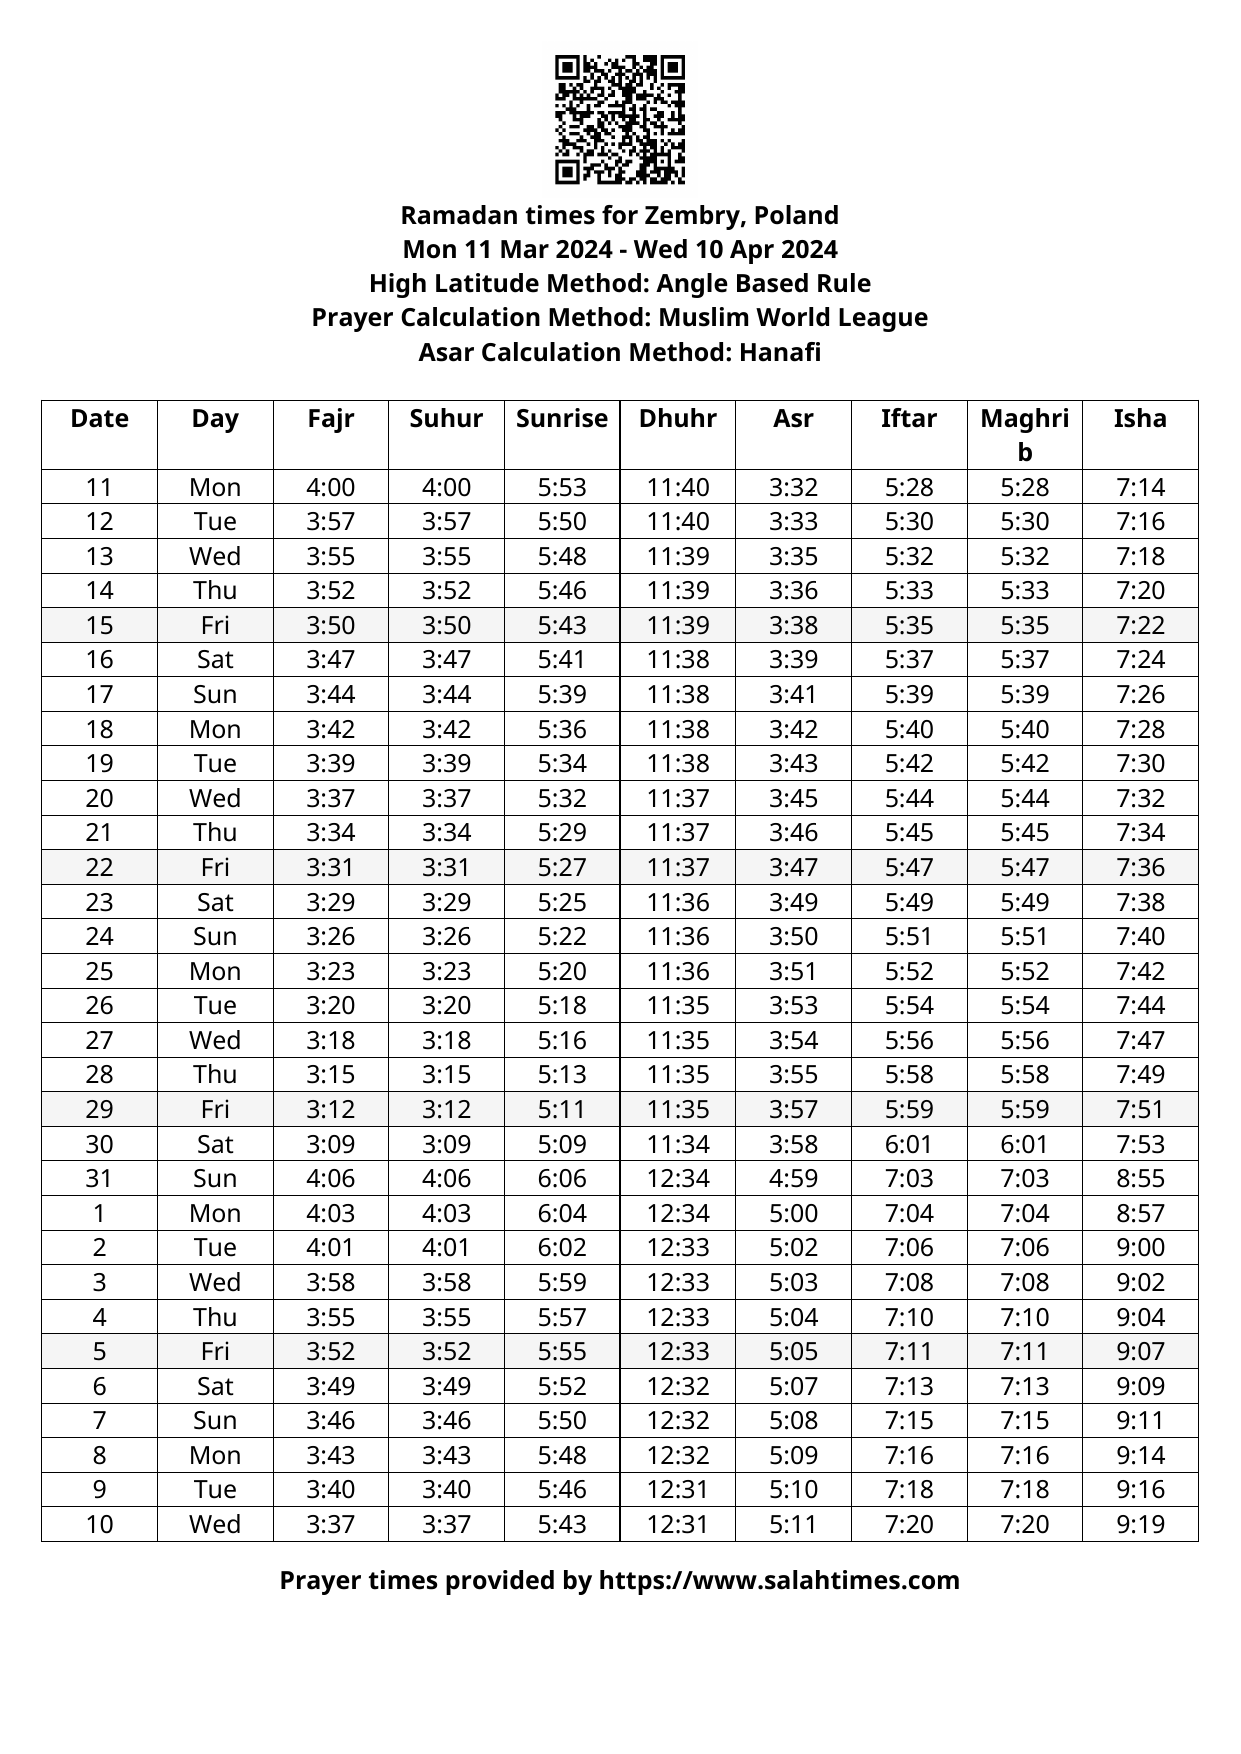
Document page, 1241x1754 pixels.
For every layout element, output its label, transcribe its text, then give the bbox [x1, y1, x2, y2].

table_cell 12:32 [621, 1369, 735, 1402]
table_cell Thu [158, 1058, 273, 1091]
table_cell 17 [42, 677, 157, 711]
table_cell 5:56 [852, 1023, 967, 1057]
table_cell 6:06 [505, 1161, 619, 1195]
table_cell 11:37 [621, 850, 735, 884]
table_cell 7:18 [852, 1473, 967, 1506]
table_cell 7:04 [968, 1196, 1082, 1229]
table_cell 1 [42, 1196, 157, 1229]
table_cell 7:15 [852, 1404, 967, 1437]
table_cell 5:35 [852, 608, 967, 642]
table_header Dhuhr [621, 401, 735, 469]
table_cell 5:52 [852, 954, 967, 987]
table_cell 3:20 [274, 989, 388, 1022]
table_cell 3:46 [274, 1404, 388, 1437]
table_cell 5:39 [852, 677, 967, 711]
table_cell 11:39 [621, 539, 735, 572]
table_cell 5:39 [968, 677, 1082, 711]
table_cell Tue [158, 504, 273, 538]
table_cell 3:52 [389, 1334, 504, 1368]
table_cell 5:58 [968, 1058, 1082, 1091]
table_cell 5:52 [968, 954, 1082, 987]
table_cell 3:37 [389, 1507, 504, 1541]
table_cell 5:47 [852, 850, 967, 884]
table_cell 7:34 [1083, 816, 1198, 849]
table_cell 4:59 [736, 1161, 851, 1195]
table_cell 3:32 [736, 470, 851, 503]
table_cell 7:51 [1083, 1092, 1198, 1126]
table_cell Mon [158, 470, 273, 503]
table_cell 5:48 [505, 539, 619, 572]
table_cell 6:04 [505, 1196, 619, 1229]
table_cell 5:54 [852, 989, 967, 1022]
table_cell 3:52 [274, 1334, 388, 1368]
table_cell 4:06 [389, 1161, 504, 1195]
table_cell 3:39 [389, 746, 504, 780]
table_cell 11:37 [621, 816, 735, 849]
table_cell Fri [158, 1092, 273, 1126]
table_cell 7:32 [1083, 781, 1198, 814]
table_cell 3:55 [274, 539, 388, 572]
table_cell Sat [158, 643, 273, 676]
table_cell 5:34 [505, 746, 619, 780]
table_cell 9:04 [1083, 1300, 1198, 1333]
table_header Maghrib [968, 401, 1082, 469]
table_cell 12:32 [621, 1438, 735, 1472]
table_cell Sun [158, 677, 273, 711]
table_cell 9:00 [1083, 1231, 1198, 1264]
table_cell 27 [42, 1023, 157, 1057]
table_cell 4:00 [389, 470, 504, 503]
table_cell 3:43 [736, 746, 851, 780]
table_cell 9 [42, 1473, 157, 1506]
table_cell 3:31 [274, 850, 388, 884]
table_cell 3:42 [389, 712, 504, 745]
table_cell 5:13 [505, 1058, 619, 1091]
table_cell 3:26 [274, 919, 388, 953]
table_cell 7:15 [968, 1404, 1082, 1437]
table_cell 7:40 [1083, 919, 1198, 953]
table_cell 5:33 [968, 574, 1082, 607]
table_cell 5:07 [736, 1369, 851, 1402]
table_cell 7:03 [852, 1161, 967, 1195]
table_cell 11:38 [621, 712, 735, 745]
table_cell 7:14 [1083, 470, 1198, 503]
table_cell 5:28 [968, 470, 1082, 503]
table_cell Tue [158, 1231, 273, 1264]
table_cell 5:08 [736, 1404, 851, 1437]
table_cell 11:35 [621, 1092, 735, 1126]
table_cell 11:40 [621, 470, 735, 503]
table_cell 3:12 [274, 1092, 388, 1126]
table_cell 7 [42, 1404, 157, 1437]
table_cell 7:20 [968, 1507, 1082, 1541]
table_cell 11:37 [621, 781, 735, 814]
table_header Date [42, 401, 157, 469]
table_cell Wed [158, 1507, 273, 1541]
table_cell 5:16 [505, 1023, 619, 1057]
table_cell 30 [42, 1127, 157, 1160]
table_cell 21 [42, 816, 157, 849]
table_cell 3:39 [736, 643, 851, 676]
table_cell 3:52 [274, 574, 388, 607]
table_cell 5:40 [968, 712, 1082, 745]
table_cell 3:18 [389, 1023, 504, 1057]
table_header Suhur [389, 401, 504, 469]
table_cell 6:02 [505, 1231, 619, 1264]
table_cell 3:20 [389, 989, 504, 1022]
table_cell 3:58 [736, 1127, 851, 1160]
table_cell 3:50 [389, 608, 504, 642]
table_cell Mon [158, 1196, 273, 1229]
table_cell 3:50 [736, 919, 851, 953]
table_cell 3:18 [274, 1023, 388, 1057]
table_cell 5:28 [852, 470, 967, 503]
table_cell 5:50 [505, 504, 619, 538]
table_cell 5:32 [968, 539, 1082, 572]
table_cell 5:25 [505, 885, 619, 918]
table_cell 3:29 [389, 885, 504, 918]
table_cell 5:33 [852, 574, 967, 607]
table_cell 3:31 [389, 850, 504, 884]
table_cell 3:57 [736, 1092, 851, 1126]
table_cell 3:42 [274, 712, 388, 745]
table_cell 3:44 [389, 677, 504, 711]
table_cell 5:42 [968, 746, 1082, 780]
table_cell 24 [42, 919, 157, 953]
table_cell 5:03 [736, 1265, 851, 1299]
table_header Sunrise [505, 401, 619, 469]
table_cell 5:35 [968, 608, 1082, 642]
table_cell 12:33 [621, 1300, 735, 1333]
table_header Iftar [852, 401, 967, 469]
table_cell 5:43 [505, 608, 619, 642]
table_cell 3:36 [736, 574, 851, 607]
table_cell 4:06 [274, 1161, 388, 1195]
table_cell 5:44 [968, 781, 1082, 814]
table_cell Sun [158, 1404, 273, 1437]
table_cell 11:36 [621, 954, 735, 987]
table_cell 7:26 [1083, 677, 1198, 711]
table_cell 7:13 [968, 1369, 1082, 1402]
table_cell 12:33 [621, 1334, 735, 1368]
table_cell 7:47 [1083, 1023, 1198, 1057]
table_cell 7:18 [968, 1473, 1082, 1506]
table_cell 3:43 [389, 1438, 504, 1472]
table_cell 7:11 [852, 1334, 967, 1368]
table_cell 5:10 [736, 1473, 851, 1506]
table_cell 5:11 [505, 1092, 619, 1126]
table_cell 12:32 [621, 1404, 735, 1437]
table_header Asr [736, 401, 851, 469]
table_cell 7:42 [1083, 954, 1198, 987]
table_cell 7:11 [968, 1334, 1082, 1368]
table_cell 8:55 [1083, 1161, 1198, 1195]
table_cell 3:47 [274, 643, 388, 676]
text Ramadan times for Zembry, Poland [42, 198, 1198, 232]
table_cell 3:35 [736, 539, 851, 572]
table_cell 8 [42, 1438, 157, 1472]
table_cell 6:01 [968, 1127, 1082, 1160]
table_cell 3:49 [736, 885, 851, 918]
table_cell 3:42 [736, 712, 851, 745]
table_cell 12:34 [621, 1196, 735, 1229]
table_cell Thu [158, 574, 273, 607]
table_cell 5:45 [968, 816, 1082, 849]
table_cell 3:38 [736, 608, 851, 642]
table_cell 29 [42, 1092, 157, 1126]
table_cell 7:13 [852, 1369, 967, 1402]
table_cell 23 [42, 885, 157, 918]
table_cell 5:04 [736, 1300, 851, 1333]
table_cell 5:41 [505, 643, 619, 676]
table_cell 9:09 [1083, 1369, 1198, 1402]
table_cell 11:35 [621, 1023, 735, 1057]
table_cell 5:42 [852, 746, 967, 780]
table_cell 5:55 [505, 1334, 619, 1368]
table_header Fajr [274, 401, 388, 469]
text Prayer Calculation Method: Muslim World League [42, 300, 1198, 334]
table_cell 3:58 [274, 1265, 388, 1299]
table_cell Fri [158, 608, 273, 642]
table_cell 5:46 [505, 1473, 619, 1506]
table_cell 3:23 [389, 954, 504, 987]
table_cell 7:53 [1083, 1127, 1198, 1160]
table_cell 11:38 [621, 677, 735, 711]
table_cell 5:47 [968, 850, 1082, 884]
table_cell 11:39 [621, 574, 735, 607]
table_cell 7:20 [852, 1507, 967, 1541]
table_cell 3:55 [389, 539, 504, 572]
table_cell 7:36 [1083, 850, 1198, 884]
table_cell 7:38 [1083, 885, 1198, 918]
table_cell 7:06 [852, 1231, 967, 1264]
table_cell 3:54 [736, 1023, 851, 1057]
table_cell 14 [42, 574, 157, 607]
text Asar Calculation Method: Hanafi [42, 334, 1198, 368]
table_cell 5:32 [852, 539, 967, 572]
table_cell 13 [42, 539, 157, 572]
table_cell 3:40 [389, 1473, 504, 1506]
table_cell 9:11 [1083, 1404, 1198, 1437]
table_cell 8:57 [1083, 1196, 1198, 1229]
table_cell 11:36 [621, 885, 735, 918]
table_cell 7:04 [852, 1196, 967, 1229]
table_cell 20 [42, 781, 157, 814]
table_cell 3 [42, 1265, 157, 1299]
table_cell 3:37 [389, 781, 504, 814]
table_cell 7:44 [1083, 989, 1198, 1022]
table_cell Tue [158, 1473, 273, 1506]
table_cell Thu [158, 1300, 273, 1333]
table_cell Mon [158, 712, 273, 745]
table_cell 9:16 [1083, 1473, 1198, 1506]
table_cell 3:46 [736, 816, 851, 849]
table_cell 28 [42, 1058, 157, 1091]
table_cell Sun [158, 1161, 273, 1195]
table_cell 7:03 [968, 1161, 1082, 1195]
table_cell Mon [158, 954, 273, 987]
table_cell 3:29 [274, 885, 388, 918]
table_cell 3:58 [389, 1265, 504, 1299]
table_cell 6 [42, 1369, 157, 1402]
table_cell 3:51 [736, 954, 851, 987]
table_header Day [158, 401, 273, 469]
table_cell Thu [158, 816, 273, 849]
table_cell 25 [42, 954, 157, 987]
table_cell Sat [158, 1369, 273, 1402]
table_cell 5:54 [968, 989, 1082, 1022]
table_cell 7:10 [852, 1300, 967, 1333]
table_cell 3:40 [274, 1473, 388, 1506]
table_cell 11:35 [621, 989, 735, 1022]
table_cell 7:30 [1083, 746, 1198, 780]
table_cell 5:43 [505, 1507, 619, 1541]
table_cell 9:14 [1083, 1438, 1198, 1472]
table_cell 5:49 [852, 885, 967, 918]
table_cell 3:09 [389, 1127, 504, 1160]
table_cell 12:31 [621, 1473, 735, 1506]
table_cell 4 [42, 1300, 157, 1333]
table_cell 5:36 [505, 712, 619, 745]
table_cell 7:22 [1083, 608, 1198, 642]
table_cell 6:01 [852, 1127, 967, 1160]
table_cell 5:05 [736, 1334, 851, 1368]
table_cell 11:36 [621, 919, 735, 953]
table_header Isha [1083, 401, 1198, 469]
table_cell 5 [42, 1334, 157, 1368]
table_cell 4:03 [389, 1196, 504, 1229]
table_cell 5:50 [505, 1404, 619, 1437]
table_cell 5:39 [505, 677, 619, 711]
picture [542, 41, 699, 198]
text Prayer times provided by https://www.salahtimes.com [42, 1563, 1198, 1597]
table_cell 3:15 [389, 1058, 504, 1091]
table_cell 5:11 [736, 1507, 851, 1541]
table_cell 5:51 [968, 919, 1082, 953]
table_cell 7:20 [1083, 574, 1198, 607]
table_cell 11:39 [621, 608, 735, 642]
table_cell 3:45 [736, 781, 851, 814]
table_cell 5:30 [852, 504, 967, 538]
table_cell 7:06 [968, 1231, 1082, 1264]
table_cell 3:53 [736, 989, 851, 1022]
table_cell Sat [158, 885, 273, 918]
table_cell 12 [42, 504, 157, 538]
table_cell 5:37 [968, 643, 1082, 676]
table_cell 9:02 [1083, 1265, 1198, 1299]
table_cell 3:37 [274, 781, 388, 814]
table_cell 3:37 [274, 1507, 388, 1541]
table_cell 3:44 [274, 677, 388, 711]
table_cell 3:57 [274, 504, 388, 538]
table_cell 4:00 [274, 470, 388, 503]
table_cell 4:01 [389, 1231, 504, 1264]
text Mon 11 Mar 2024 - Wed 10 Apr 2024 [42, 232, 1198, 266]
table_cell 5:59 [852, 1092, 967, 1126]
table_cell 5:58 [852, 1058, 967, 1091]
table_cell 3:47 [389, 643, 504, 676]
table_cell 7:08 [968, 1265, 1082, 1299]
table_cell 3:55 [389, 1300, 504, 1333]
table_cell Fri [158, 850, 273, 884]
table_cell 11:38 [621, 746, 735, 780]
table_cell 5:59 [505, 1265, 619, 1299]
table_cell 5:09 [736, 1438, 851, 1472]
table_cell 3:47 [736, 850, 851, 884]
table_cell 5:51 [852, 919, 967, 953]
table_cell 3:33 [736, 504, 851, 538]
table_cell 12:33 [621, 1231, 735, 1264]
table_cell Mon [158, 1438, 273, 1472]
table_cell 10 [42, 1507, 157, 1541]
table_cell 5:40 [852, 712, 967, 745]
table_cell 5:00 [736, 1196, 851, 1229]
table_cell 15 [42, 608, 157, 642]
table_cell 5:44 [852, 781, 967, 814]
table_cell 12:33 [621, 1265, 735, 1299]
table_cell 5:45 [852, 816, 967, 849]
table_cell 5:37 [852, 643, 967, 676]
table_cell 4:03 [274, 1196, 388, 1229]
table_cell 5:22 [505, 919, 619, 953]
table_cell 3:46 [389, 1404, 504, 1437]
table_cell 7:16 [1083, 504, 1198, 538]
table_cell 18 [42, 712, 157, 745]
table_cell 5:52 [505, 1369, 619, 1402]
table_cell 5:30 [968, 504, 1082, 538]
table_cell 3:39 [274, 746, 388, 780]
table_cell 3:34 [389, 816, 504, 849]
table_cell 12:34 [621, 1161, 735, 1195]
table_cell 7:49 [1083, 1058, 1198, 1091]
table_cell Wed [158, 1265, 273, 1299]
table_cell 3:55 [736, 1058, 851, 1091]
table_cell 26 [42, 989, 157, 1022]
table_cell 11:40 [621, 504, 735, 538]
table_cell 3:41 [736, 677, 851, 711]
table_cell 3:12 [389, 1092, 504, 1126]
table_cell Wed [158, 781, 273, 814]
table_cell 5:57 [505, 1300, 619, 1333]
table_cell 11 [42, 470, 157, 503]
table_cell 7:18 [1083, 539, 1198, 572]
table_cell 3:09 [274, 1127, 388, 1160]
table_cell 12:31 [621, 1507, 735, 1541]
table_cell 3:15 [274, 1058, 388, 1091]
table_cell Sun [158, 919, 273, 953]
table_cell 7:24 [1083, 643, 1198, 676]
table_cell 4:01 [274, 1231, 388, 1264]
table_cell 11:38 [621, 643, 735, 676]
table_cell 11:34 [621, 1127, 735, 1160]
table_cell 9:07 [1083, 1334, 1198, 1368]
table_cell 5:20 [505, 954, 619, 987]
table_cell 3:43 [274, 1438, 388, 1472]
table_cell 31 [42, 1161, 157, 1195]
table_cell 5:29 [505, 816, 619, 849]
table_cell 3:26 [389, 919, 504, 953]
table_cell 7:08 [852, 1265, 967, 1299]
table_cell 5:09 [505, 1127, 619, 1160]
table_cell 3:34 [274, 816, 388, 849]
table_cell 9:19 [1083, 1507, 1198, 1541]
table_cell 5:53 [505, 470, 619, 503]
table_cell 22 [42, 850, 157, 884]
table_cell 5:46 [505, 574, 619, 607]
table_cell 3:49 [389, 1369, 504, 1402]
text High Latitude Method: Angle Based Rule [42, 266, 1198, 300]
table_cell 3:57 [389, 504, 504, 538]
table_cell 5:49 [968, 885, 1082, 918]
table_cell 19 [42, 746, 157, 780]
table_cell Wed [158, 1023, 273, 1057]
table_cell Tue [158, 989, 273, 1022]
table_cell 7:10 [968, 1300, 1082, 1333]
table_cell 11:35 [621, 1058, 735, 1091]
table_cell 5:48 [505, 1438, 619, 1472]
table_cell Sat [158, 1127, 273, 1160]
table_cell 5:32 [505, 781, 619, 814]
table_cell 5:59 [968, 1092, 1082, 1126]
table_cell 3:49 [274, 1369, 388, 1402]
table_cell Wed [158, 539, 273, 572]
table_cell Tue [158, 746, 273, 780]
table_cell 5:27 [505, 850, 619, 884]
table_cell 3:52 [389, 574, 504, 607]
table_cell 7:28 [1083, 712, 1198, 745]
table_cell 7:16 [968, 1438, 1082, 1472]
table_cell 3:55 [274, 1300, 388, 1333]
table_cell 3:23 [274, 954, 388, 987]
table_cell 16 [42, 643, 157, 676]
table_cell 7:16 [852, 1438, 967, 1472]
table_cell 3:50 [274, 608, 388, 642]
table_cell 5:02 [736, 1231, 851, 1264]
table_cell 2 [42, 1231, 157, 1264]
table_cell 5:18 [505, 989, 619, 1022]
table_cell 5:56 [968, 1023, 1082, 1057]
table_cell Fri [158, 1334, 273, 1368]
